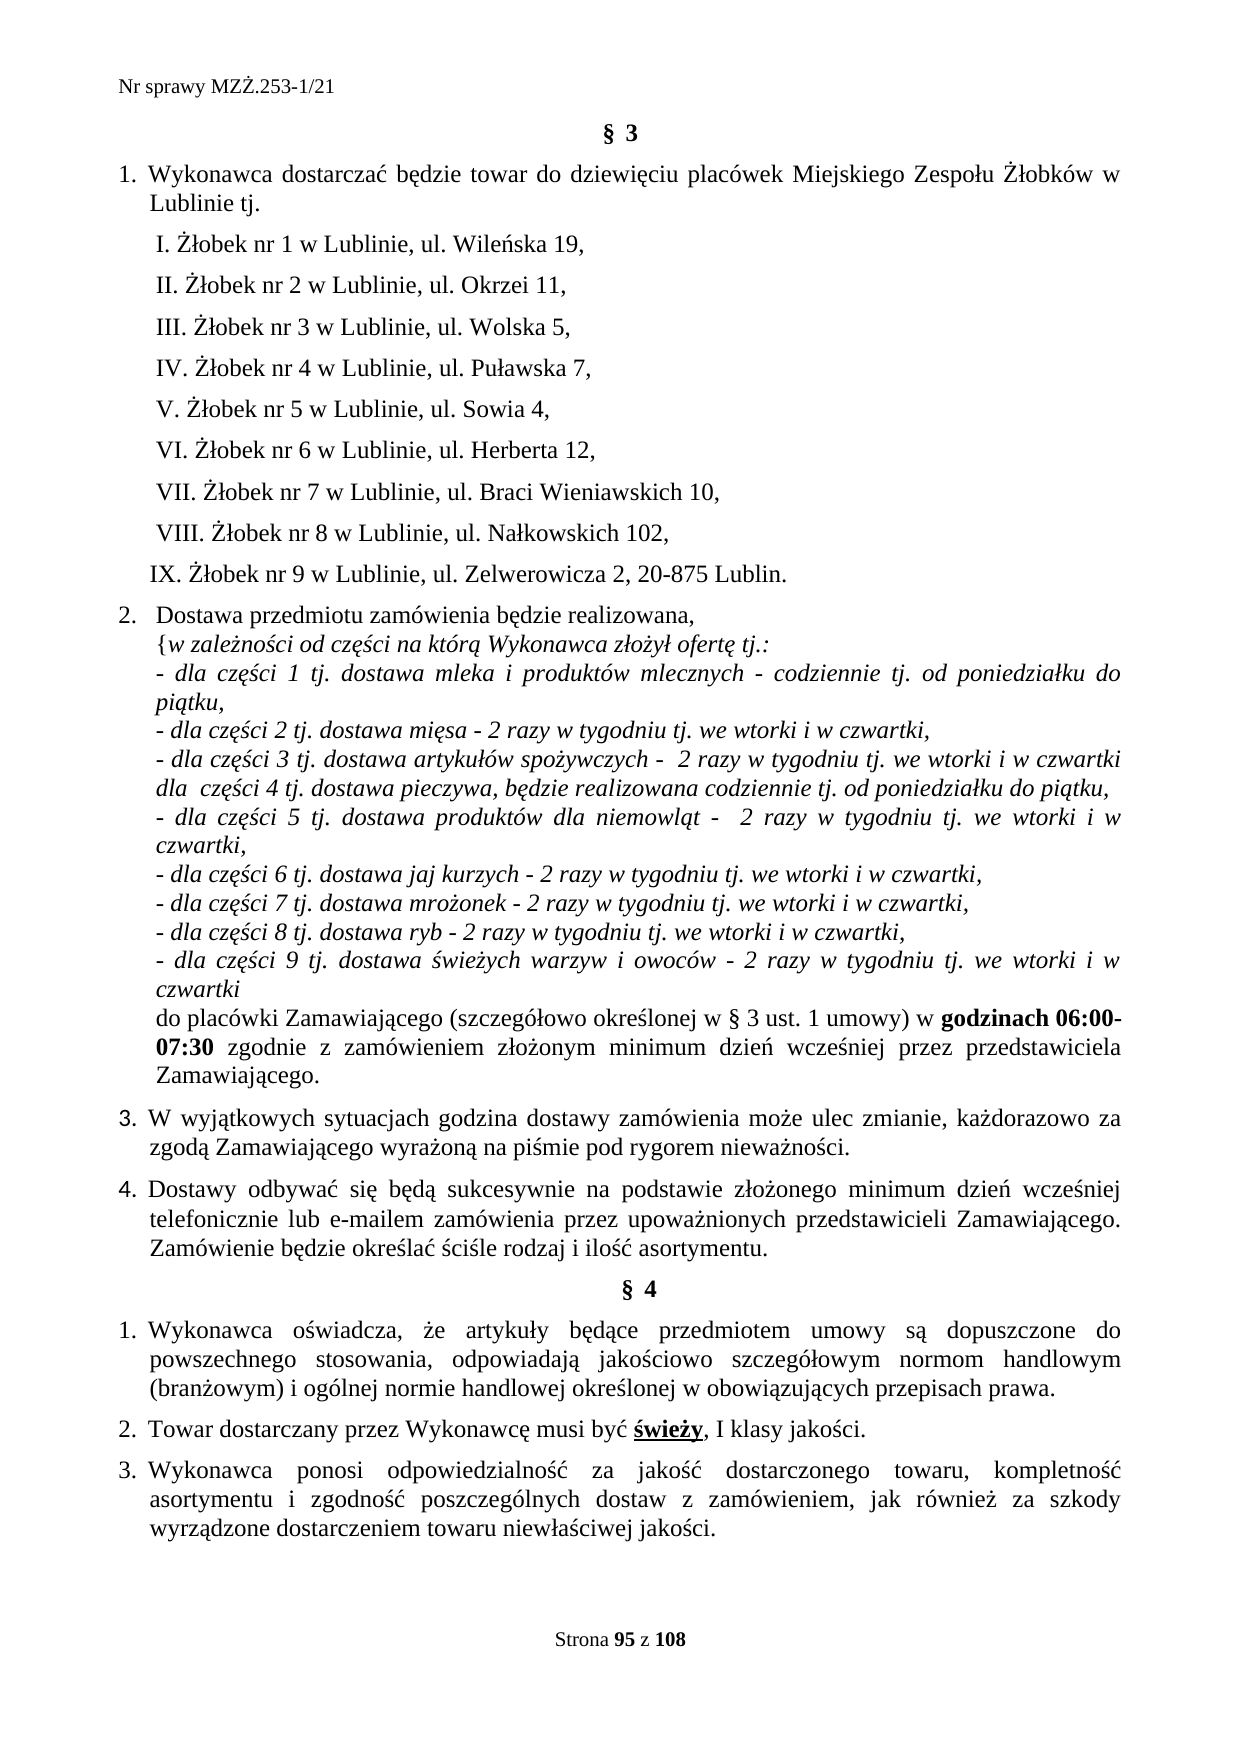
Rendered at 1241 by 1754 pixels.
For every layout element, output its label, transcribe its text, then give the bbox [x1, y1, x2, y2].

text § 3 [118, 118, 1122, 147]
list Towar dostarczany przez Wykonawcę musi być świeży, I klasy jakości. [118, 1414, 1122, 1443]
list Dostawy odbywać się będą sukcesywnie na podstawie złożonego minimum dzień wcześniej telefonicznie lub e-mailem zamówienia przez upoważnionych przedstawicieli Zamawiającego. Zamówienie będzie określać ściśle rodzaj i ilość asortymentu. [118, 1174, 1122, 1262]
list I. Żłobek nr 1 w Lublinie, ul. Wileńska 19, [156, 229, 1122, 258]
list Wykonawca dostarczać będzie towar do dziewięciu placówek Miejskiego Zespołu Żłobków w Lublinie tj. [118, 159, 1122, 217]
list VIII. Żłobek nr 8 w Lublinie, ul. Nałkowskich 102, [156, 518, 1122, 547]
list - dla części 2 tj. dostawa mięsa - 2 razy w tygodniu tj. we wtorki i w czwartki, [156, 716, 1122, 744]
text IX. Żłobek nr 9 w Lublinie, ul. Zelwerowicza 2, 20-875 Lublin. [149, 559, 1122, 588]
list - dla części 6 tj. dostawa jaj kurzych - 2 razy w tygodniu tj. we wtorki i w czwartki, [156, 859, 1122, 888]
list II. Żłobek nr 2 w Lublinie, ul. Okrzei 11, [156, 271, 1122, 299]
list - dla części 8 tj. dostawa ryb - 2 razy w tygodniu tj. we wtorki i w czwartki, [156, 917, 1122, 946]
list - dla części 1 tj. dostawa mleka i produktów mlecznych - codziennie tj. od poniedziałku do piątku, [156, 658, 1122, 716]
list VI. Żłobek nr 6 w Lublinie, ul. Herberta 12, [156, 436, 1122, 464]
list - dla części 5 tj. dostawa produktów dla niemowląt - 2 razy w tygodniu tj. we wtorki i w czwartki, [156, 802, 1122, 859]
list V. Żłobek nr 5 w Lublinie, ul. Sowia 4, [156, 394, 1122, 423]
list - dla części 3 tj. dostawa artykułów spożywczych - 2 razy w tygodniu tj. we wtorki i w czwartki dla części 4 tj. dostawa pieczywa, będzie realizowana codziennie tj. od poniedziałku do piątku, [156, 744, 1122, 802]
list IV. Żłobek nr 4 w Lublinie, ul. Puławska 7, [156, 353, 1122, 382]
list {w zależności od części na którą Wykonawca złożył ofertę tj.: [156, 629, 1122, 658]
list Wykonawca ponosi odpowiedzialność za jakość dostarczonego towaru, kompletność asortymentu i zgodność poszczególnych dostaw z zamówieniem, jak również za szkody wyrządzone dostarczeniem towaru niewłaściwej jakości. [118, 1455, 1122, 1542]
text § 4 [156, 1274, 1122, 1303]
list do placówki Zamawiającego (szczegółowo określonej w § 3 ust. 1 umowy) w godzinach 06:00-07:30 zgodnie z zamówieniem złożonym minimum dzień wcześniej przez przedstawiciela Zamawiającego. [156, 1003, 1122, 1089]
list VII. Żłobek nr 7 w Lublinie, ul. Braci Wieniawskich 10, [156, 477, 1122, 506]
list Wykonawca oświadcza, że artykuły będące przedmiotem umowy są dopuszczone do powszechnego stosowania, odpowiadają jakościowo szczegółowym normom handlowym (branżowym) i ogólnej normie handlowej określonej w obowiązujących przepisach prawa. [118, 1315, 1122, 1402]
list W wyjątkowych sytuacjach godzina dostawy zamówienia może ulec zmianie, każdorazowo za zgodą Zamawiającego wyrażoną na piśmie pod rygorem nieważności. [118, 1102, 1122, 1161]
list III. Żłobek nr 3 w Lublinie, ul. Wolska 5, [156, 312, 1122, 341]
list - dla części 9 tj. dostawa świeżych warzyw i owoców - 2 razy w tygodniu tj. we wtorki i w czwartki [156, 946, 1122, 1003]
list Dostawa przedmiotu zamówienia będzie realizowana, [118, 601, 1122, 629]
list - dla części 7 tj. dostawa mrożonek - 2 razy w tygodniu tj. we wtorki i w czwartki, [156, 888, 1122, 917]
